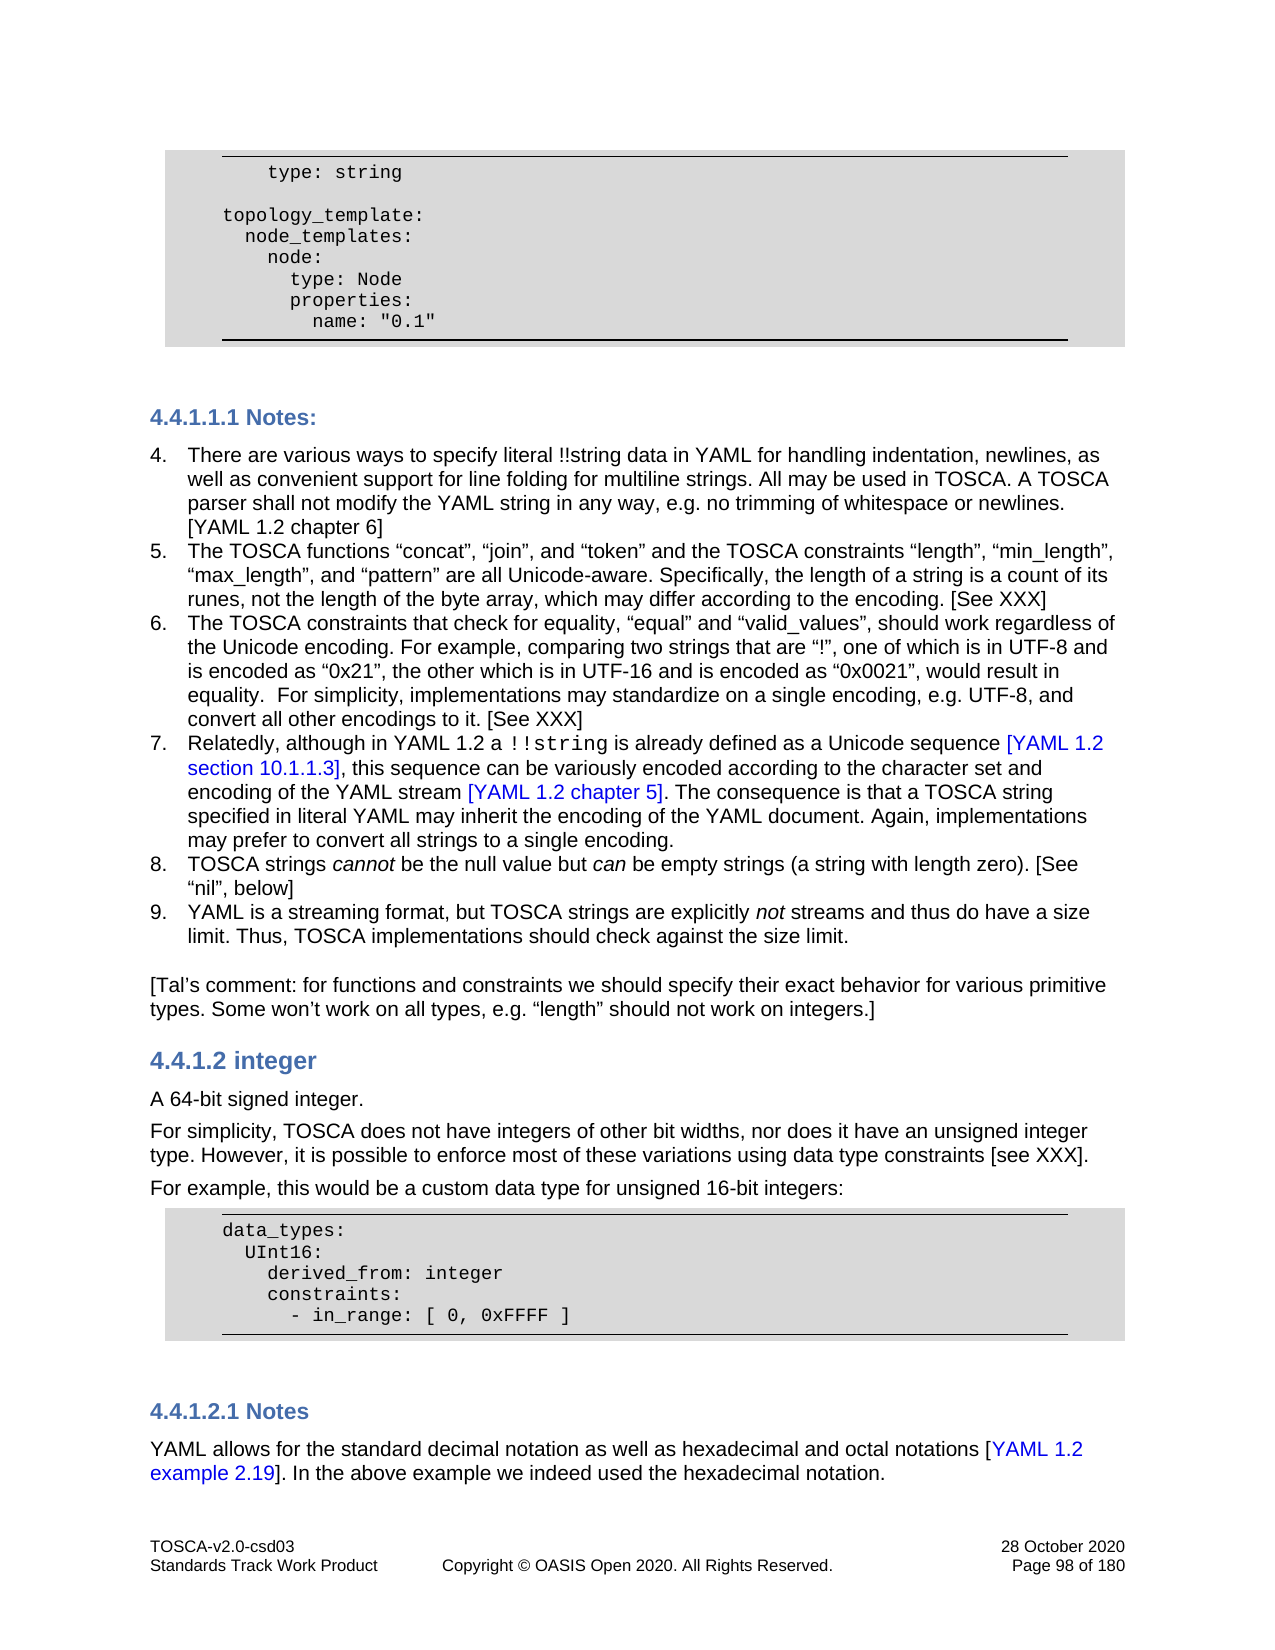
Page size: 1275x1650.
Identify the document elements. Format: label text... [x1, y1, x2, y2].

list The TOSCA constraints that check for equality, “equal” and “valid_values”, should work regardless of the Unicode encoding. For example, comparing two strings that are “!”, one of which is in UTF-8 and is encoded as “0x21”, the other which is in UTF-16 and is encoded as “0x0021”, would result in equality. For simplicity, implementations may standardize on a single encoding, e.g. UTF-8, and convert all other encodings to it. [See XXX] [150, 611, 1125, 730]
list TOSCA strings cannot be the null value but can be empty strings (a string with length zero). [See “nil”, below] [150, 852, 1125, 900]
list Relatedly, although in YAML 1.2 a !!string is already defined as a Unicode sequence [YAML 1.2 section 10.1.1.3], this sequence can be variously encoded according to the character set and encoding of the YAML stream [YAML 1.2 chapter 5]. The consequence is that a TOSCA string specified in literal YAML may inherit the encoding of the YAML document. Again, implementations may prefer to convert all strings to a single encoding. [150, 730, 1125, 852]
subtitle Notes: [150, 404, 1125, 430]
text [Tal’s comment: for functions and constraints we should specify their exact behavior for various primitive types. Some won’t work on all types, e.g. “length” should not work on integers.] [150, 973, 1125, 1021]
text For example, this would be a custom data type for unsigned 16-bit integers: [150, 1176, 1125, 1199]
text For simplicity, TOSCA does not have integers of other bit widths, nor does it have an unsigned integer type. However, it is possible to enforce most of these variations using data type constraints [see XXX]. [150, 1119, 1125, 1167]
text YAML allows for the standard decimal notation as well as hexadecimal and octal notations [YAML 1.2 example 2.19]. In the above example we indeed used the hexadecimal notation. [150, 1437, 1125, 1485]
subtitle Notes [150, 1398, 1125, 1424]
list There are various ways to specify literal !!string data in YAML for handling indentation, newlines, as well as convenient support for line folding for multiline strings. All may be used in TOSCA. A TOSCA parser shall not modify the YAML string in any way, e.g. no trimming of whitespace or newlines. [YAML 1.2 chapter 6] [150, 443, 1125, 539]
text A 64-bit signed integer. [150, 1087, 1125, 1111]
list YAML is a streaming format, but TOSCA strings are explicitly not streams and thus do have a size limit. Thus, TOSCA implementations should check against the size limit. [150, 900, 1125, 948]
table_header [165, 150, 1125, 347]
list The TOSCA functions “concat”, “join”, and “token” and the TOSCA constraints “length”, “min_length”, “max_length”, and “pattern” are all Unicode-aware. Specifically, the length of a string is a count of its runes, not the length of the byte array, which may differ according to the encoding. [See XXX] [150, 539, 1125, 611]
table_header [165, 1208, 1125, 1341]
subtitle integer [150, 1046, 1125, 1074]
